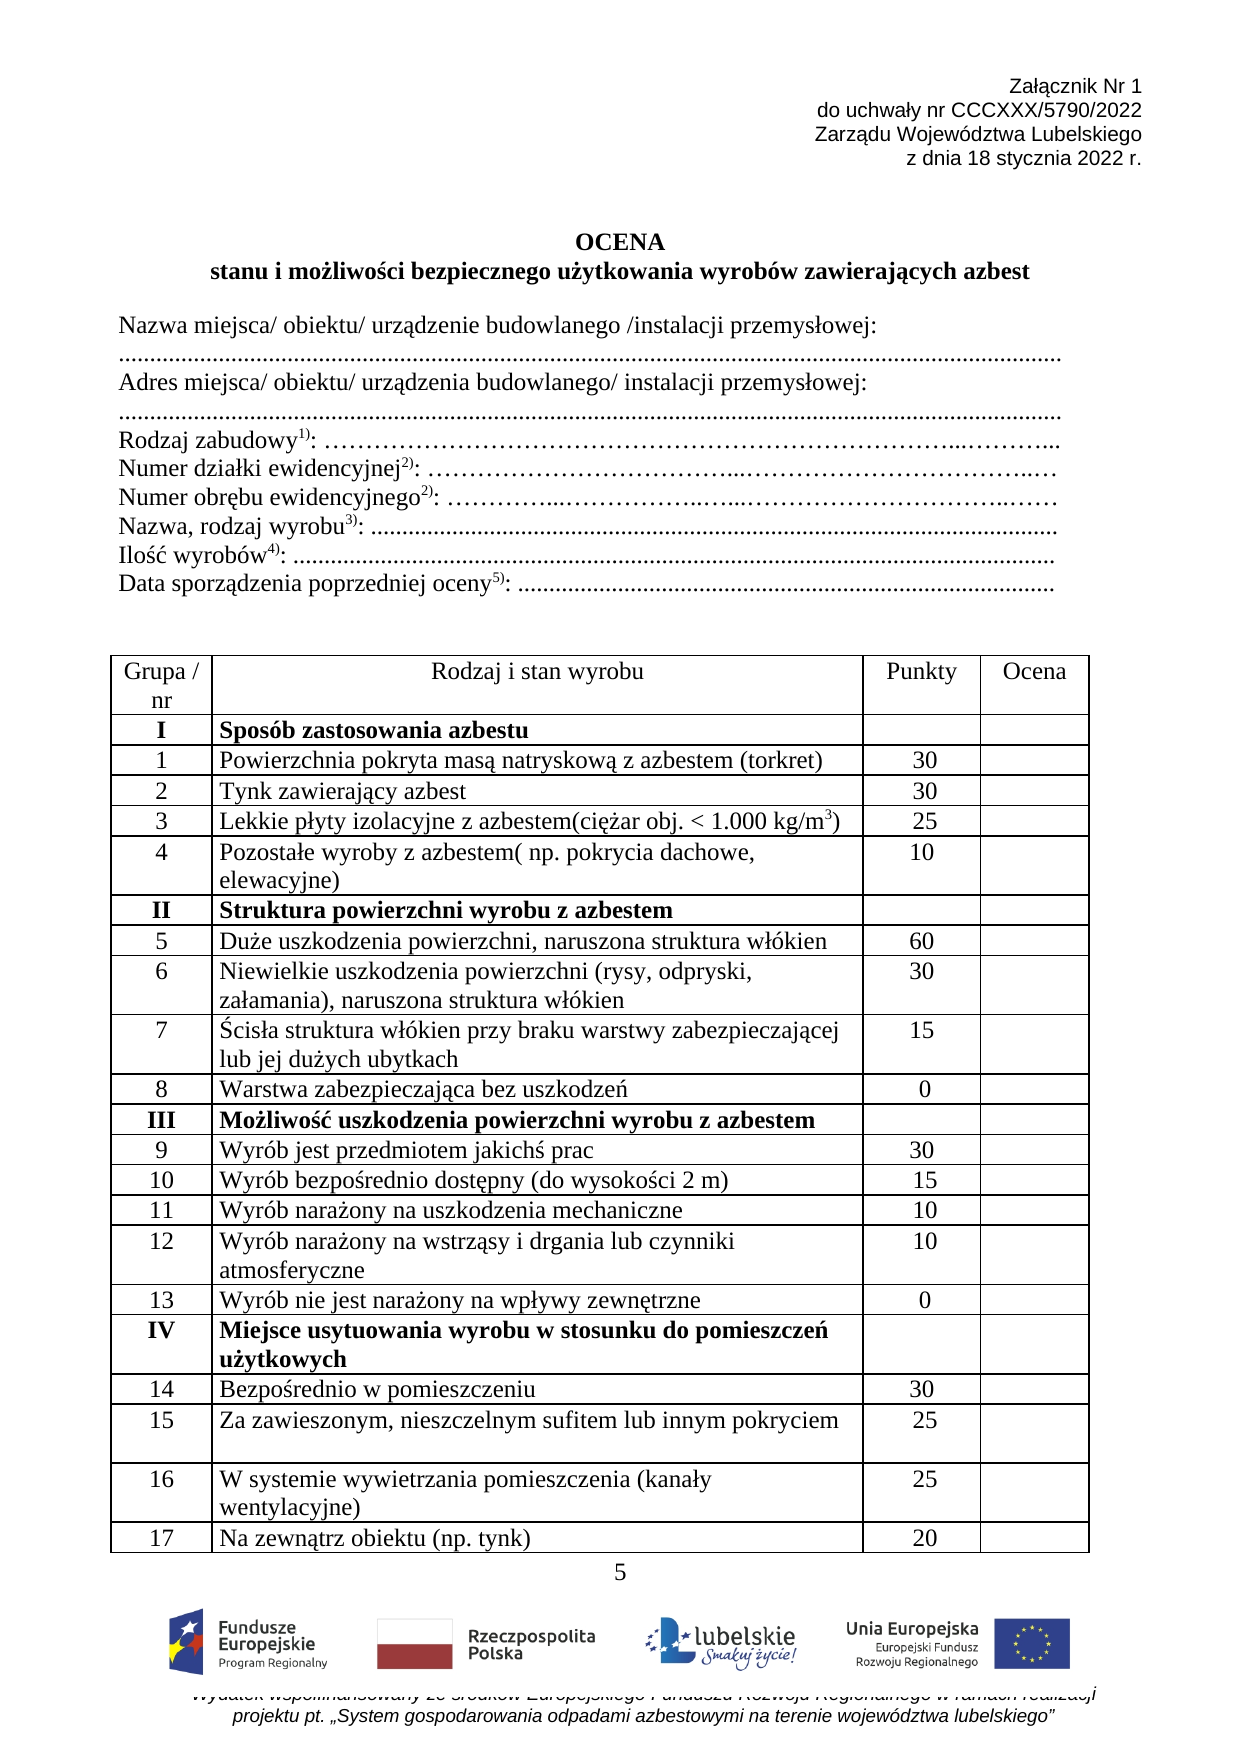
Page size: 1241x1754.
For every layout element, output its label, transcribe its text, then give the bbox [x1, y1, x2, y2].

text Data sporządzenia poprzedniej oceny5): ...................................................................................... [118, 568, 1122, 597]
table_cell [981, 837, 1088, 894]
table_cell [864, 896, 980, 924]
table_cell Na zewnątrz obiektu (np. tynk) [213, 1523, 862, 1552]
table_cell 25 [864, 806, 980, 835]
table_cell 60 [864, 926, 980, 955]
table_cell 6 [112, 956, 211, 1014]
table_cell [981, 1375, 1088, 1403]
table_cell 20 [864, 1523, 980, 1552]
table_cell [981, 1135, 1088, 1164]
table_cell [981, 1196, 1088, 1224]
text Adres miejsca/ obiektu/ urządzenia budowlanego/ instalacji przemysłowej: [118, 367, 1122, 396]
table_cell 8 [112, 1075, 211, 1103]
table_header Grupa / nr [112, 656, 211, 714]
table_cell Wyrób bezpośrednio dostępny (do wysokości 2 m) [213, 1165, 862, 1194]
table_cell [981, 1464, 1088, 1521]
table_cell Za zawieszonym, nieszczelnym sufitem lub innym pokryciem [213, 1405, 862, 1462]
text Rodzaj zabudowy1): …………………………………………………………………...………... [118, 425, 1122, 453]
table_cell 5 [112, 926, 211, 955]
table_cell 4 [112, 837, 211, 894]
table_cell IV [112, 1315, 211, 1373]
table_cell W systemie wywietrzania pomieszczenia (kanały wentylacyjne) [213, 1464, 862, 1521]
table_cell Tynk zawierający azbest [213, 776, 862, 805]
table_cell Wyrób narażony na uszkodzenia mechaniczne [213, 1196, 862, 1224]
table_cell 30 [864, 1135, 980, 1164]
table_cell [981, 1405, 1088, 1462]
table_cell [981, 715, 1088, 744]
table_cell 13 [112, 1285, 211, 1314]
table_cell [981, 1075, 1088, 1103]
table_cell 14 [112, 1375, 211, 1403]
table_cell Sposób zastosowania azbestu [213, 715, 862, 744]
table_cell [981, 1523, 1088, 1552]
table_cell 15 [112, 1405, 211, 1462]
table_cell 30 [864, 1375, 980, 1403]
table_cell 30 [864, 956, 980, 1014]
table_cell 30 [864, 746, 980, 774]
table_cell Lekkie płyty izolacyjne z azbestem(ciężar obj. < 1.000 kg/m3) [213, 806, 862, 835]
table_cell [981, 1315, 1088, 1373]
table_cell [864, 1105, 980, 1133]
table_cell 17 [112, 1523, 211, 1552]
table_cell 0 [864, 1285, 980, 1314]
table_cell Wyrób nie jest narażony na wpływy zewnętrzne [213, 1285, 862, 1314]
table_header Rodzaj i stan wyrobu [213, 656, 862, 714]
table_cell 1 [112, 746, 211, 774]
table_cell [981, 806, 1088, 835]
table_cell 3 [112, 806, 211, 835]
table_cell 0 [864, 1075, 980, 1103]
table_cell 25 [864, 1464, 980, 1521]
table_cell Ścisła struktura włókien przy braku warstwy zabezpieczającej lub jej dużych ubytkach [213, 1015, 862, 1073]
table_cell 7 [112, 1015, 211, 1073]
table_cell Niewielkie uszkodzenia powierzchni (rysy, odpryski, załamania), naruszona struktura włókien [213, 956, 862, 1014]
table_cell Duże uszkodzenia powierzchni, naruszona struktura włókien [213, 926, 862, 955]
table_header Ocena [981, 656, 1088, 714]
table_cell Wyrób jest przedmiotem jakichś prac [213, 1135, 862, 1164]
table_cell [981, 956, 1088, 1014]
table_cell Wyrób narażony na wstrząsy i drgania lub czynniki atmosferyczne [213, 1226, 862, 1283]
table_cell [981, 1105, 1088, 1133]
table_cell [981, 746, 1088, 774]
table_cell 10 [864, 1196, 980, 1224]
text ....................................................................................................................................................... [118, 338, 1122, 367]
table_cell [981, 1226, 1088, 1283]
text Ilość wyrobów4): .......................................................................................................................... [118, 540, 1122, 568]
text Numer obrębu ewidencyjnego2): …………...……………..…...…………………………..…… [118, 482, 1122, 511]
text OCENA [118, 227, 1122, 256]
table_cell 25 [864, 1405, 980, 1462]
table_cell [981, 1165, 1088, 1194]
table_cell [981, 896, 1088, 924]
table_cell I [112, 715, 211, 744]
text Nazwa, rodzaj wyrobu3): .............................................................................................................. [118, 511, 1122, 540]
table_cell Miejsce usytuowania wyrobu w stosunku do pomieszczeń użytkowych [213, 1315, 862, 1373]
text ....................................................................................................................................................... [118, 396, 1122, 425]
table_cell 10 [112, 1165, 211, 1194]
table_cell [981, 1285, 1088, 1314]
table_cell [981, 926, 1088, 955]
table_cell 15 [864, 1015, 980, 1073]
table_cell 15 [864, 1165, 980, 1194]
table_header Punkty [864, 656, 980, 714]
text Numer działki ewidencyjnej2): ………………………………...……………………………..… [118, 453, 1122, 482]
table_cell Bezpośrednio w pomieszczeniu [213, 1375, 862, 1403]
table_cell 12 [112, 1226, 211, 1283]
table_cell [864, 1315, 980, 1373]
table_cell 11 [112, 1196, 211, 1224]
table_cell 2 [112, 776, 211, 805]
table_cell 9 [112, 1135, 211, 1164]
table_cell [864, 715, 980, 744]
table_cell [981, 776, 1088, 805]
table_cell II [112, 896, 211, 924]
table_cell [981, 1015, 1088, 1073]
text Nazwa miejsca/ obiektu/ urządzenie budowlanego /instalacji przemysłowej: [118, 310, 1122, 338]
table_cell III [112, 1105, 211, 1133]
table_cell 10 [864, 837, 980, 894]
table_cell 30 [864, 776, 980, 805]
text stanu i możliwości bezpiecznego użytkowania wyrobów zawierających azbest [118, 256, 1122, 285]
picture [147, 1585, 1093, 1697]
table_cell Powierzchnia pokryta masą natryskową z azbestem (torkret) [213, 746, 862, 774]
table_cell 10 [864, 1226, 980, 1283]
table_cell Struktura powierzchni wyrobu z azbestem [213, 896, 862, 924]
table_cell Pozostałe wyroby z azbestem( np. pokrycia dachowe, elewacyjne) [213, 837, 862, 894]
table_cell 16 [112, 1464, 211, 1521]
table_cell Warstwa zabezpieczająca bez uszkodzeń [213, 1075, 862, 1103]
table_cell Możliwość uszkodzenia powierzchni wyrobu z azbestem [213, 1105, 862, 1133]
